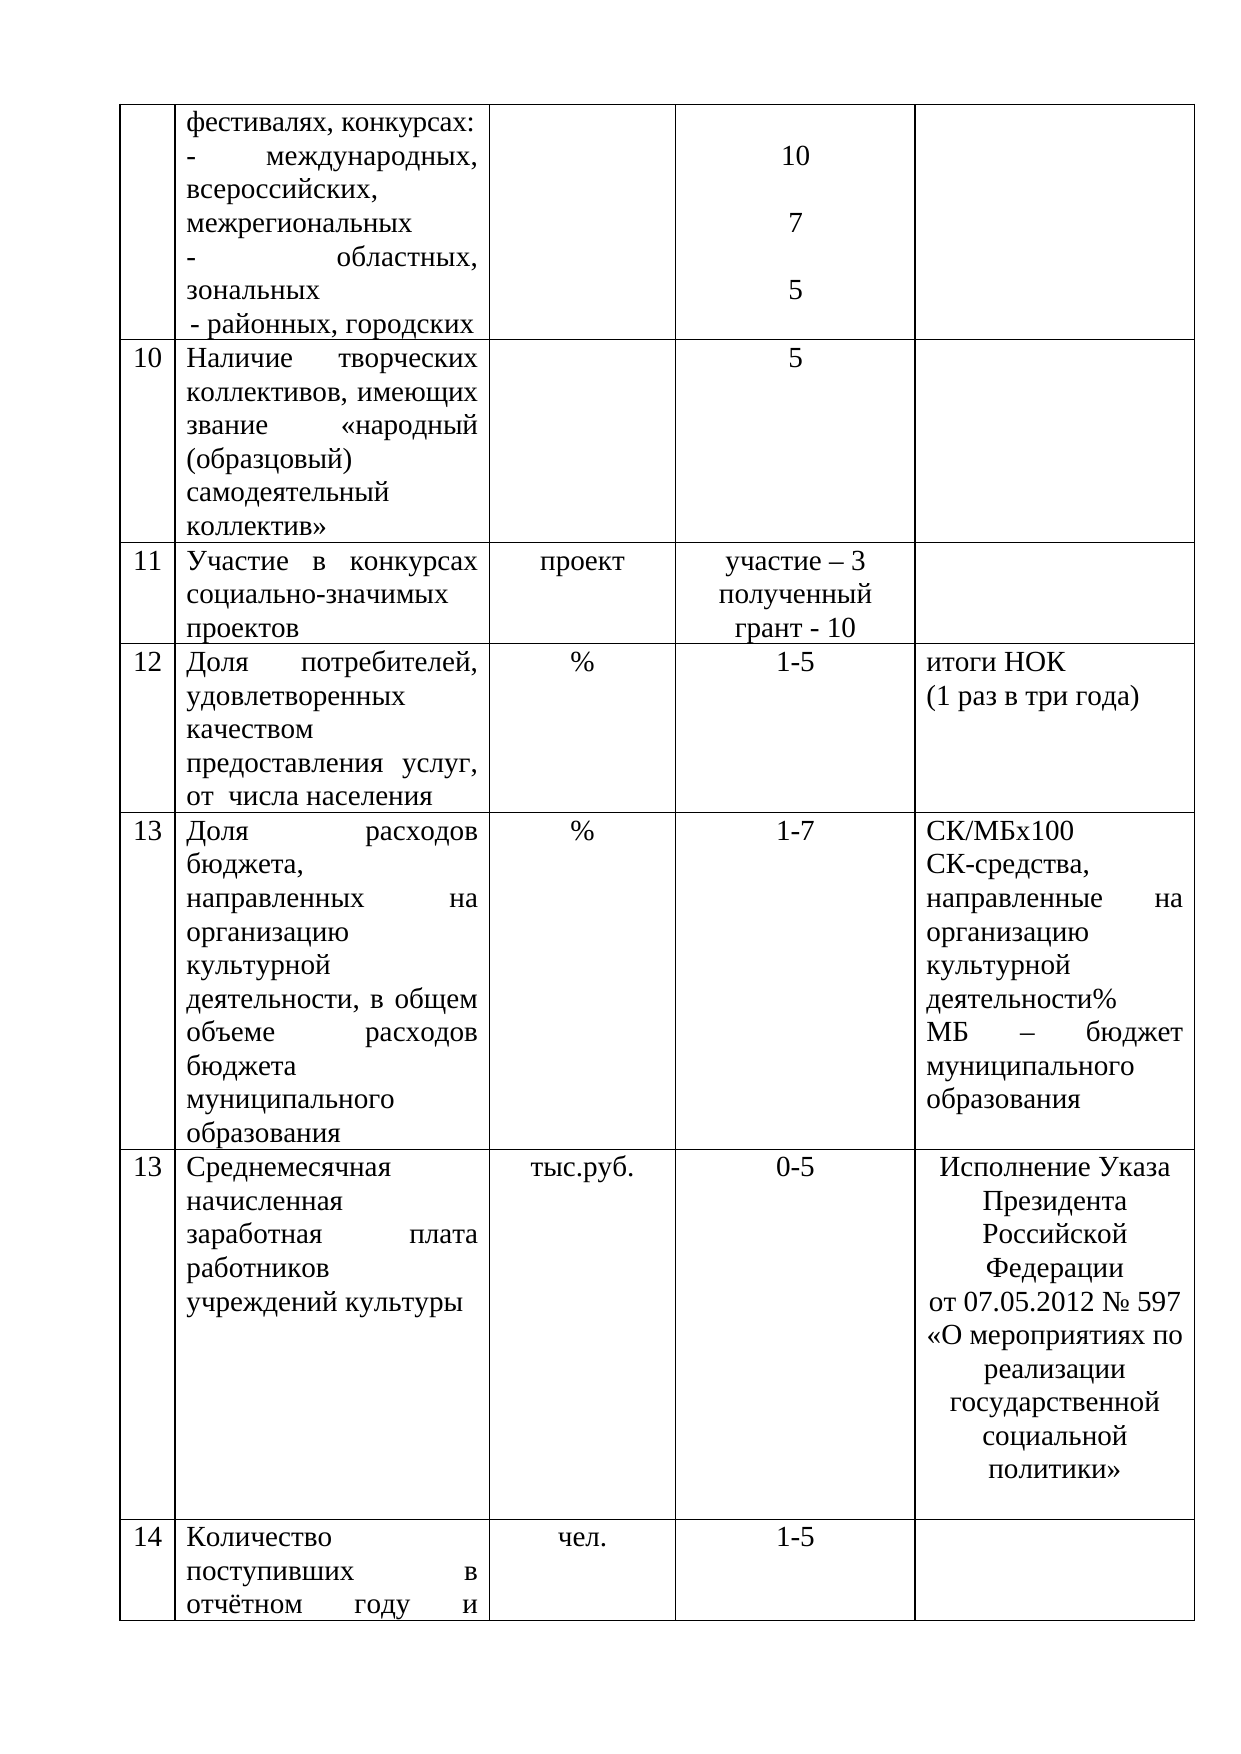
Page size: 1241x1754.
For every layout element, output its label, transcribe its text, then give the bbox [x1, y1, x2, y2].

table_cell 12 [121, 644, 174, 812]
table_cell 5 [676, 340, 914, 542]
table_cell 13 [121, 813, 174, 1148]
table_cell Доля расходов бюджета, направленных на организацию культурной деятельности, в общем объеме расходов бюджета муниципального образования [176, 813, 489, 1148]
table_cell 9 [121, 105, 174, 339]
table_cell Среднемесячная начисленная заработная плата работников учреждений культуры [176, 1150, 489, 1518]
table_cell участие – 3 полученный грант - 10 [676, 543, 914, 643]
table_cell [916, 543, 1194, 643]
table_cell чел. [490, 1520, 675, 1620]
table_cell [916, 1520, 1194, 1620]
table_cell [490, 340, 675, 542]
table_cell 13 [121, 1150, 174, 1518]
table_cell 1-5 [676, 644, 914, 812]
table_cell [916, 105, 1194, 339]
table_cell 0-5 [676, 1150, 914, 1518]
table_cell 1-7 [676, 813, 914, 1148]
table_cell 10 7 5 [676, 105, 914, 339]
table_cell 11 [121, 543, 174, 643]
table_cell проект [490, 543, 675, 643]
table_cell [176, 1520, 489, 1620]
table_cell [490, 105, 675, 339]
table_cell % [490, 644, 675, 812]
table_cell СК/МБх100 СК-средства, направленные на организацию культурной деятельности% МБ – бюджет муниципального образования [916, 813, 1194, 1148]
table_cell тыс.руб. [490, 1150, 675, 1518]
table_cell Исполнение Указа Президента Российской Федерации от 07.05.2012 № 597 «О мероприятиях по реализации государственной социальной политики» [916, 1150, 1194, 1518]
table_cell [916, 340, 1194, 542]
table_cell 14 [121, 1520, 174, 1620]
table_cell 10 [121, 340, 174, 542]
table_cell итоги НОК (1 раз в три года) [916, 644, 1194, 812]
table_cell Доля потребителей, удовлетворенных качеством предоставления услуг, от числа населения [176, 644, 489, 812]
table_cell % [490, 813, 675, 1148]
table_cell Участие в конкурсах социально-значимых проектов [176, 543, 489, 643]
table_cell 1-5 [676, 1520, 914, 1620]
